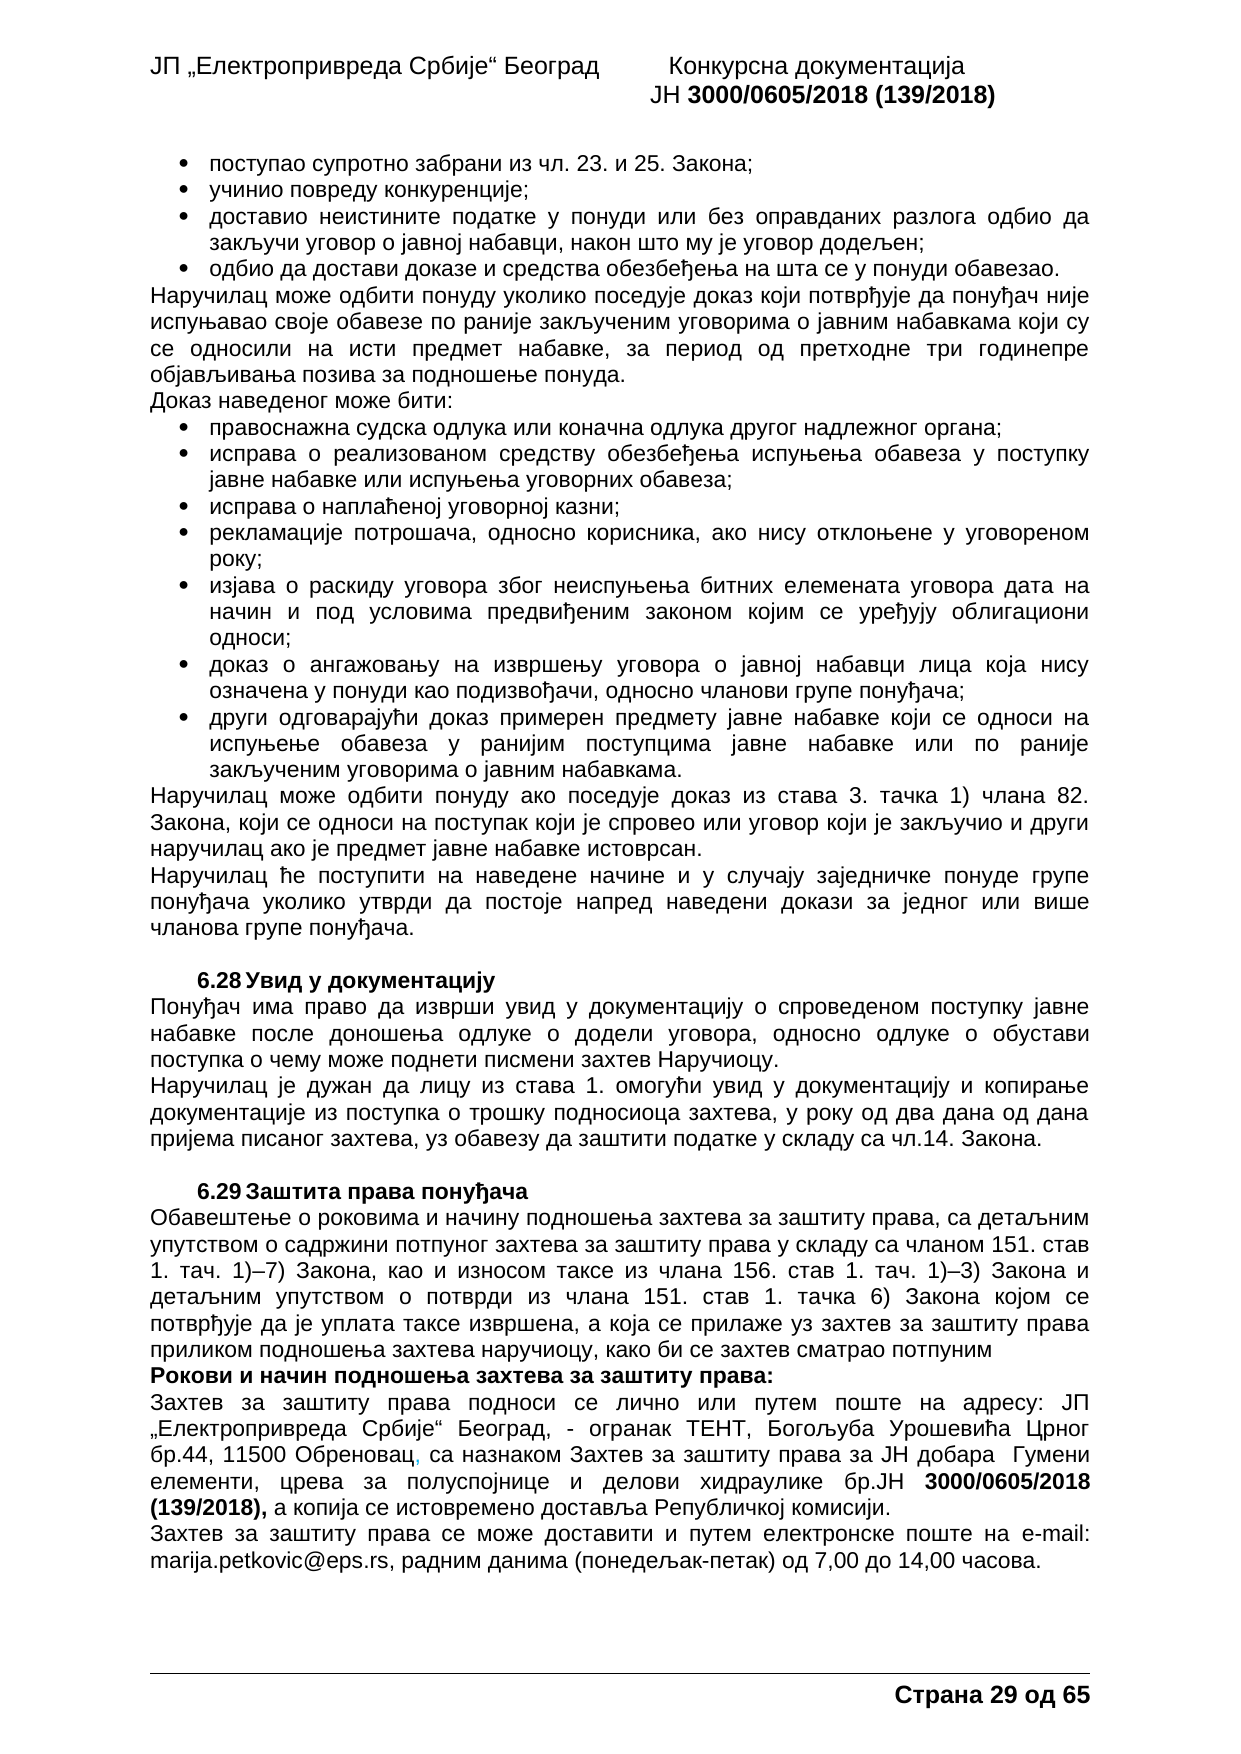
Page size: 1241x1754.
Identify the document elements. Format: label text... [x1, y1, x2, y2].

text Рокови и начин подношења захтева за заштиту права: [150, 1362, 1090, 1389]
text Понуђач има право да изврши увид у документацију о спроведеном поступку јавне набавке после доношења одлуке о додели уговора, односно одлуке о обустави поступка о чему може поднети писмени захтев Наручиоцу. [150, 993, 1090, 1072]
text други одговарајући доказ примерен предмету јавне набавке који се односи на испуњење обавеза у ранијим поступцима јавне набавке или по раније закљученим уговорима о јавним набавкама. [179, 703, 1090, 782]
text доставио неистините податке у понуди или без оправданих разлога одбио да закључи уговор о јавној набавци, након што му је уговор додељен; [179, 203, 1090, 255]
text Захтев за заштиту права подноси се лично или путем поште на адресу: ЈП „Електропривреда Србије“ Београд, - огранак ТЕНТ, Богољуба Урошевића Црног бр.44, 11500 Oбрeнoвaц, са назнаком Захтев за заштиту права за ЈН добара Гумeни eлeмeнти, црeвa за пoлуспojницe и дeлoви хидрaуликe бр.ЈН 3000/0605/2018 (139/2018), а копија се истовремено доставља Републичкој комисији. [150, 1389, 1090, 1520]
text правоснажна судска одлука или коначна одлука другог надлежног органа; [179, 413, 1090, 440]
list Заштита права понуђача [197, 1178, 1090, 1204]
text Наручилац може одбити понуду уколико поседује доказ који потврђује да понуђач није испуњавао своје обавезе по раније закљученим уговорима о јавним набавкама који су се односили на исти предмет набавке, за период од претходне три годинепре објављивања позива за подношење понуда. [150, 282, 1090, 387]
text исправа о реализованом средству обезбеђења испуњења обавеза у поступку јавне набавке или испуњења уговорних обавеза; [179, 440, 1090, 493]
text изјава о раскиду уговора због неиспуњења битних елемената уговора дата на начин и под условима предвиђеним законом којим се уређују облигациони односи; [179, 572, 1090, 651]
text Наручилац ће поступити на наведене начине и у случају заједничке понуде групе понуђача уколико утврди да постоје напред наведени докази за једног или више чланова групе понуђача. [150, 862, 1090, 941]
text доказ о ангажовању на извршењу уговора о јавној набавци лица која нису означена у понуди као подизвођачи, односно чланови групе понуђача; [179, 651, 1090, 703]
text Доказ наведеног може бити: [150, 387, 1090, 413]
text учинио повреду конкуренције; [179, 176, 1090, 203]
text рекламације потрошача, односно корисника, ако нису отклоњене у уговореном року; [179, 519, 1090, 572]
text Наручилац је дужан да лицу из става 1. омогући увид у документацију и копирање документације из поступка о трошку подносиоца захтева, у року од два дана од дана пријема писаног захтева, уз обавезу да заштити податке у складу са чл.14. Закона. [150, 1072, 1090, 1151]
text исправа о наплаћеној уговорној казни; [179, 493, 1090, 519]
text Обавештење о роковима и начину подношења захтева за заштиту права, са детаљним упутством о садржини потпуног захтева за заштиту права у складу са чланом 151. став 1. тач. 1)–7) Закона, као и износом таксе из члана 156. став 1. тач. 1)–3) Закона и детаљним упутством о потврди из члана 151. став 1. тачка 6) Закона којом се потврђује да је уплата таксе извршена, а која се прилаже уз захтев за заштиту права приликом подношења захтева наручиоцу, како би се захтев сматрао потпуним [150, 1204, 1090, 1362]
text поступао супротно забрани из чл. 23. и 25. Закона; [179, 150, 1090, 176]
text Захтев за заштиту права се може доставити и путем електронске поште на e-mail: marija.petkovic@eps.rs, радним данима (понедељак-петак) од 7,00 до 14,00 часова. [150, 1520, 1090, 1573]
text одбио да достави доказе и средства обезбеђења на шта се у понуди обавезао. [179, 255, 1090, 282]
list Увид у документацију [197, 967, 1090, 993]
text Наручилац може одбити понуду ако поседује доказ из става 3. тачка 1) члана 82. Закона, који се односи на поступак који је спровео или уговор који је закључио и други наручилац ако је предмет јавне набавке истоврсан. [150, 782, 1090, 862]
